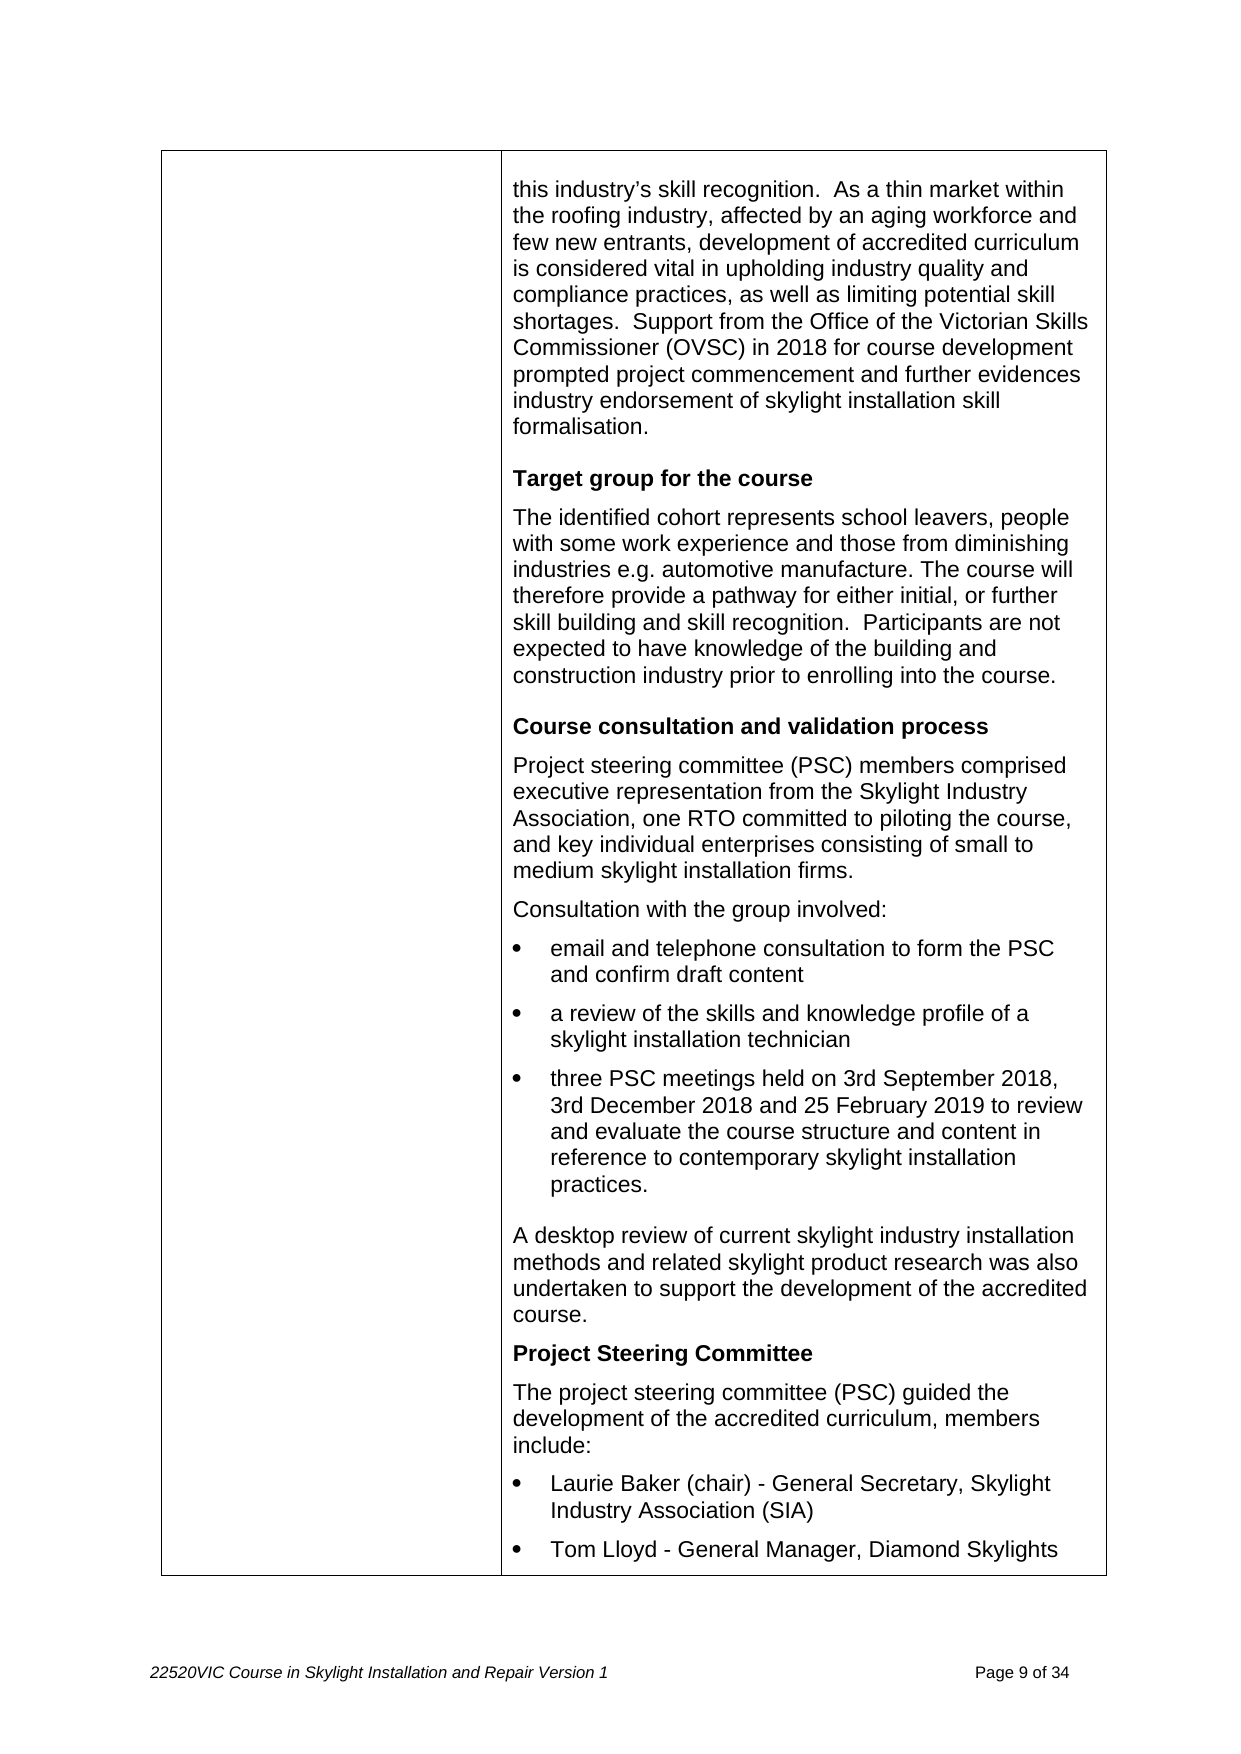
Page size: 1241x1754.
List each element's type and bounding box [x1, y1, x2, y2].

table_cell [162, 151, 501, 1574]
table_cell [502, 151, 1106, 1574]
